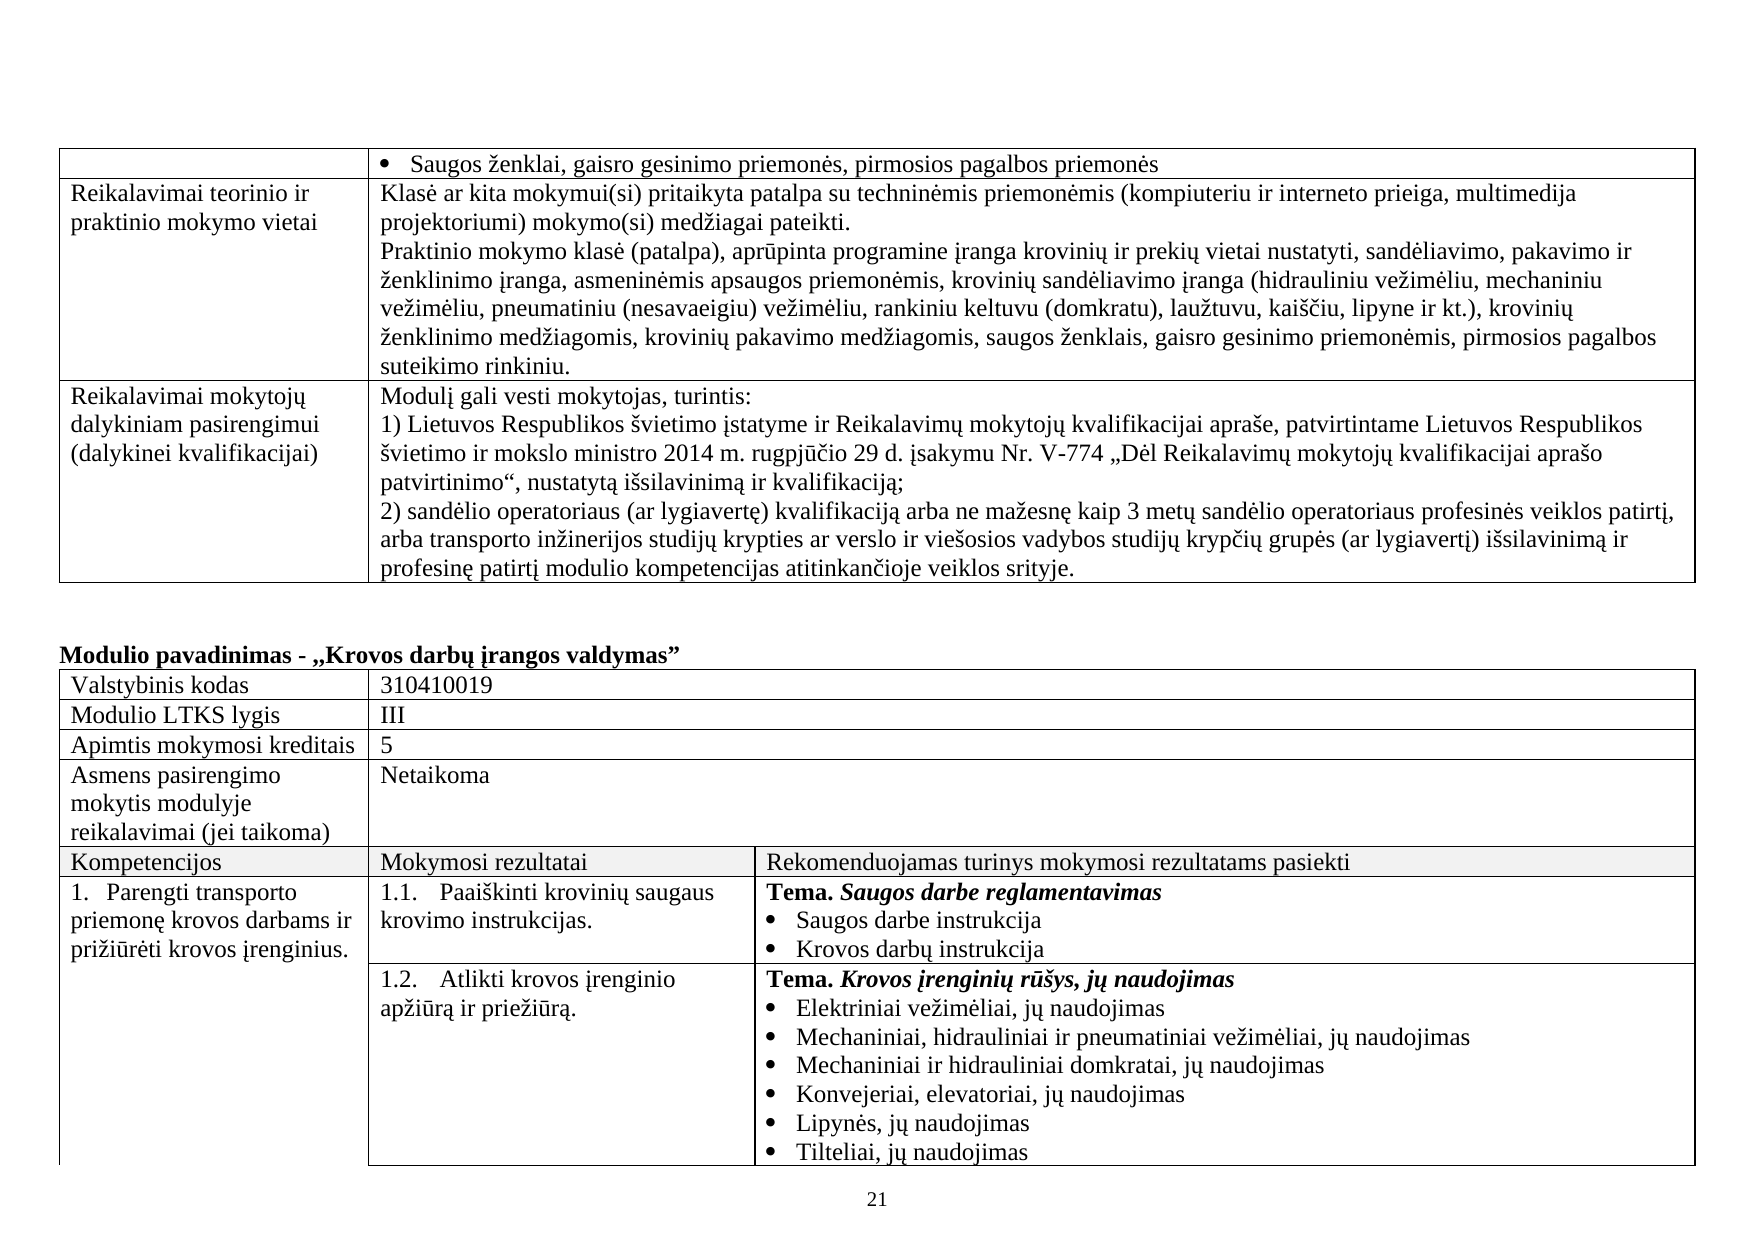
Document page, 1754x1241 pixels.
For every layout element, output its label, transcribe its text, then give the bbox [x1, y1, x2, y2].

table_cell Paaiškinti krovinių saugaus krovimo instrukcijas. [369, 877, 754, 963]
table_cell Kompetencijos [60, 847, 368, 876]
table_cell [756, 964, 1694, 1165]
table_cell Modulį gali vesti mokytojas, turintis: 1) Lietuvos Respublikos švietimo įstatyme ir Reikalavimų mokytojų kvalifikacijai apraše, patvirtintame Lietuvos Respublikos švietimo ir mokslo ministro 2014 m. rugpjūčio 29 d. įsakymu Nr. V-774 „Dėl Reikalavimų mokytojų kvalifikacijai aprašo patvirtinimo“, nustatytą išsilavinimą ir kvalifikaciją; 2) sandėlio operatoriaus (ar lygiavertę) kvalifikaciją arba ne mažesnę kaip 3 metų sandėlio operatoriaus profesinės veiklos patirtį, arba transporto inžinerijos studijų krypties ar verslo ir viešosios vadybos studijų krypčių grupės (ar lygiavertį) išsilavinimą ir profesinę patirtį modulio kompetencijas atitinkančioje veiklos srityje. [369, 381, 1694, 582]
text Modulio pavadinimas - ,,Krovos darbų įrangos valdymas” [59, 641, 1695, 669]
table_cell Klasė ar kita mokymui(si) pritaikyta patalpa su techninėmis priemonėmis (kompiuteriu ir interneto prieiga, multimedija projektoriumi) mokymo(si) medžiagai pateikti. Praktinio mokymo klasė (patalpa), aprūpinta programine įranga krovinių ir prekių vietai nustatyti, sandėliavimo, pakavimo ir ženklinimo įranga, asmeninėmis apsaugos priemonėmis, krovinių sandėliavimo įranga (hidrauliniu vežimėliu, mechaniniu vežimėliu, pneumatiniu (nesavaeigiu) vežimėliu, rankiniu keltuvu (domkratu), laužtuvu, kaiščiu, lipyne ir kt.), krovinių ženklinimo medžiagomis, krovinių pakavimo medžiagomis, saugos ženklais, gaisro gesinimo priemonėmis, pirmosios pagalbos suteikimo rinkiniu. [369, 179, 1694, 380]
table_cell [369, 149, 1694, 177]
table_cell Mokymosi rezultatai [369, 847, 754, 876]
table_header Valstybinis kodas [60, 670, 368, 699]
table_cell III [369, 700, 1694, 729]
table_cell Rekomenduojamas turinys mokymosi rezultatams pasiekti [756, 847, 1694, 876]
table_cell Netaikoma [369, 760, 1694, 846]
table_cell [60, 149, 368, 177]
table_cell Modulio LTKS lygis [60, 700, 368, 729]
table_cell Parengti transporto priemonę krovos darbams ir prižiūrėti krovos įrenginius. [60, 877, 368, 1165]
table_cell 5 [369, 730, 1694, 759]
table_cell Reikalavimai teorinio ir praktinio mokymo vietai [60, 179, 368, 380]
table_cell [369, 964, 754, 1165]
table_cell Asmens pasirengimo mokytis modulyje reikalavimai (jei taikoma) [60, 760, 368, 846]
table_cell Tema. Saugos darbe reglamentavimas Saugos darbe instrukcija Krovos darbų instrukcija [756, 877, 1694, 963]
table_header 310410019 [369, 670, 1694, 699]
table_cell Reikalavimai mokytojų dalykiniam pasirengimui (dalykinei kvalifikacijai) [60, 381, 368, 582]
table_cell Apimtis mokymosi kreditais [60, 730, 368, 759]
